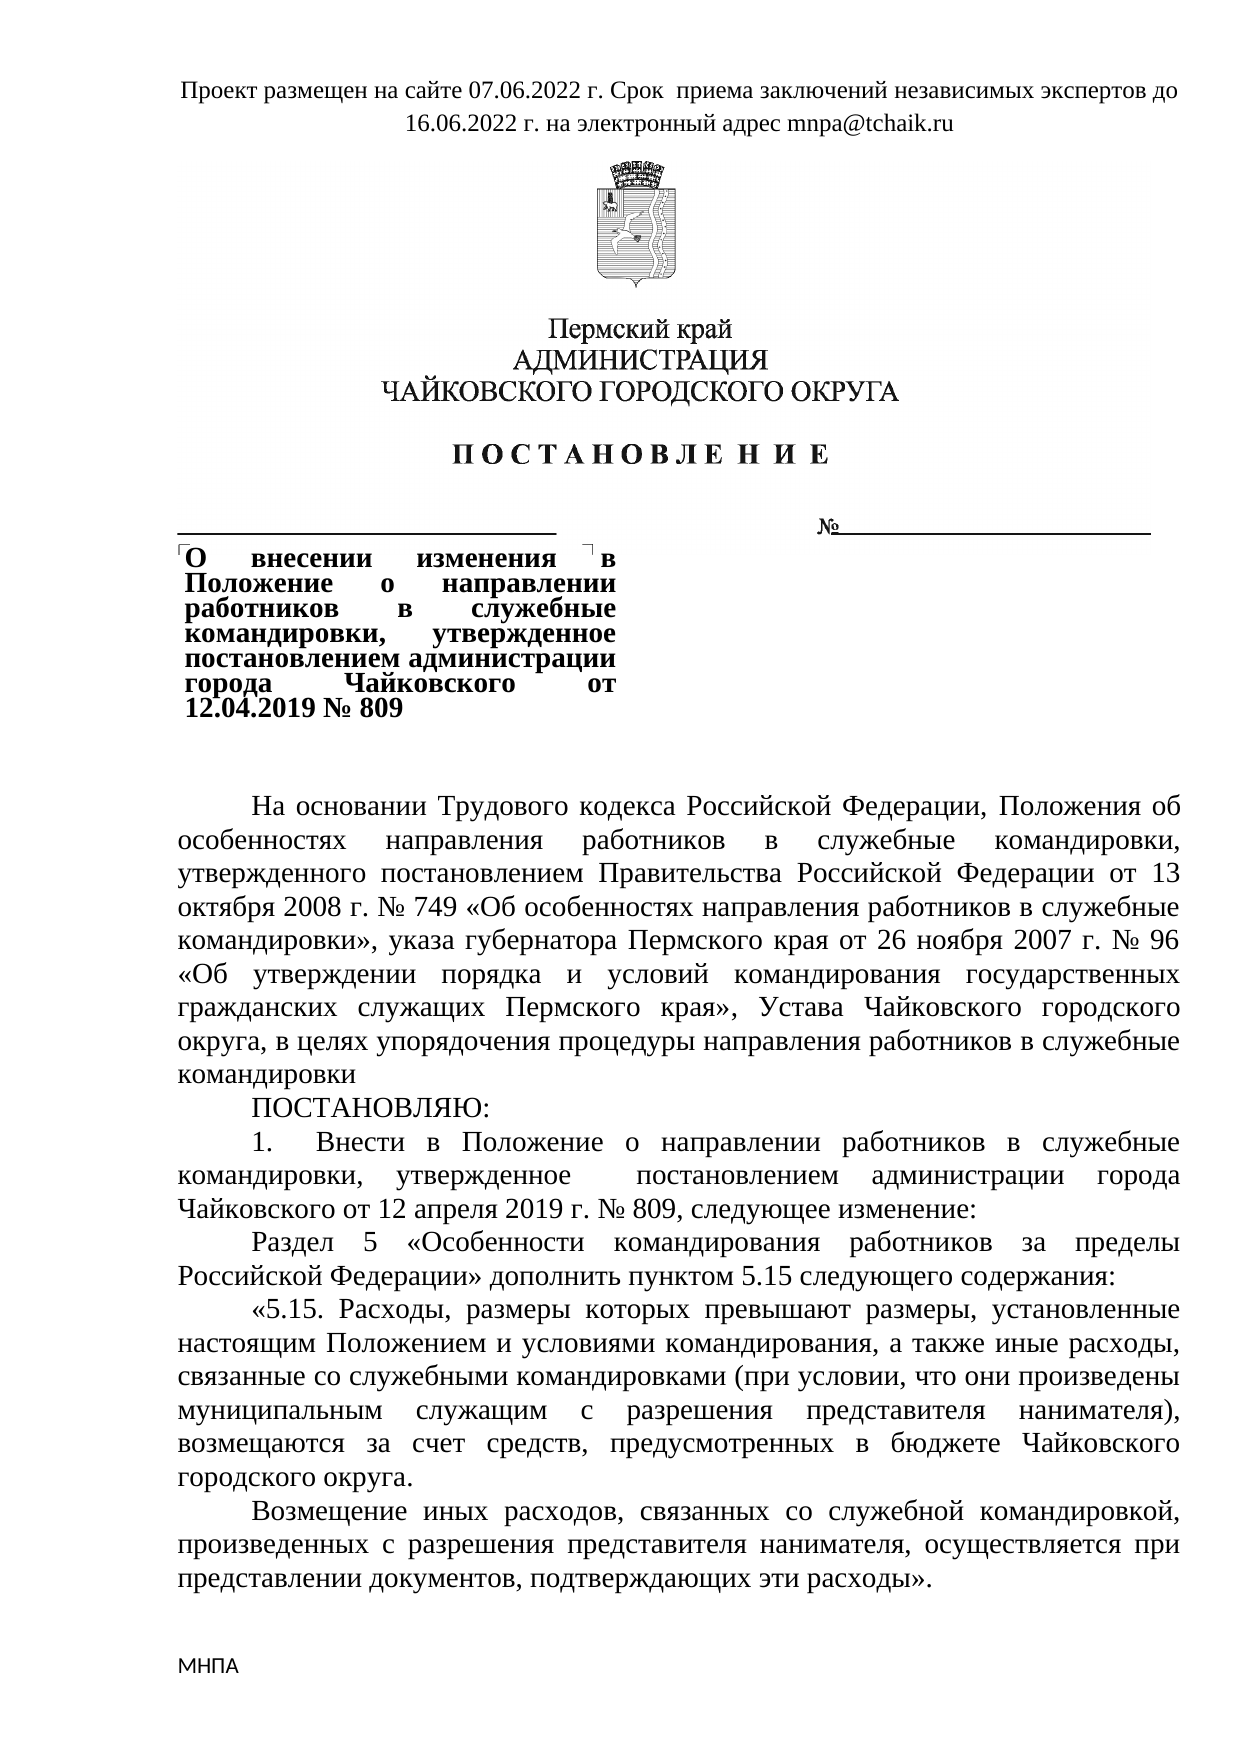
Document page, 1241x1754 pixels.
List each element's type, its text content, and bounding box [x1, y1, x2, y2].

picture [190, 549, 200, 555]
text Раздел 5 «Особенности командирования работников за пределы Российской Федерации» дополнить пунктом 5.15 следующего содержания: [177, 1224, 1181, 1291]
picture [177, 161, 1151, 555]
text «5.15. Расходы, размеры которых превышают размеры, установленные настоящим Положением и условиями командирования, а также иные расходы, связанные со служебными командировками (при условии, что они произведены муниципальным служащим с разрешения представителя нанимателя), возмещаются за счет средств, предусмотренных в бюджете Чайковского городского округа. [177, 1291, 1181, 1493]
text 1. Внести в Положение о направлении работников в служебные командировки, утвержденное постановлением администрации города Чайковского от 12 апреля 2019 г. № 809, следующее изменение: [177, 1124, 1181, 1224]
text ПОСТАНОВЛЯЮ: [177, 1090, 1181, 1124]
text Возмещение иных расходов, связанных со служебной командировкой, произведенных с разрешения представителя нанимателя, осуществляется при представлении документов, подтверждающих эти расходы». [177, 1493, 1181, 1593]
text На основании Трудового кодекса Российской Федерации, Положения об особенностях направления работников в служебные командировки, утвержденного постановлением Правительства Российской Федерации от 13 октября 2008 г. № 749 «Об особенностях направления работников в служебные командировки», указа губернатора Пермского края от 26 ноября 2007 г. № 96 «Об утверждении порядка и условий командирования государственных гражданских служащих Пермского края», Устава Чайковского городского округа, в целях упорядочения процедуры направления работников в служебные командировки [177, 788, 1181, 1090]
